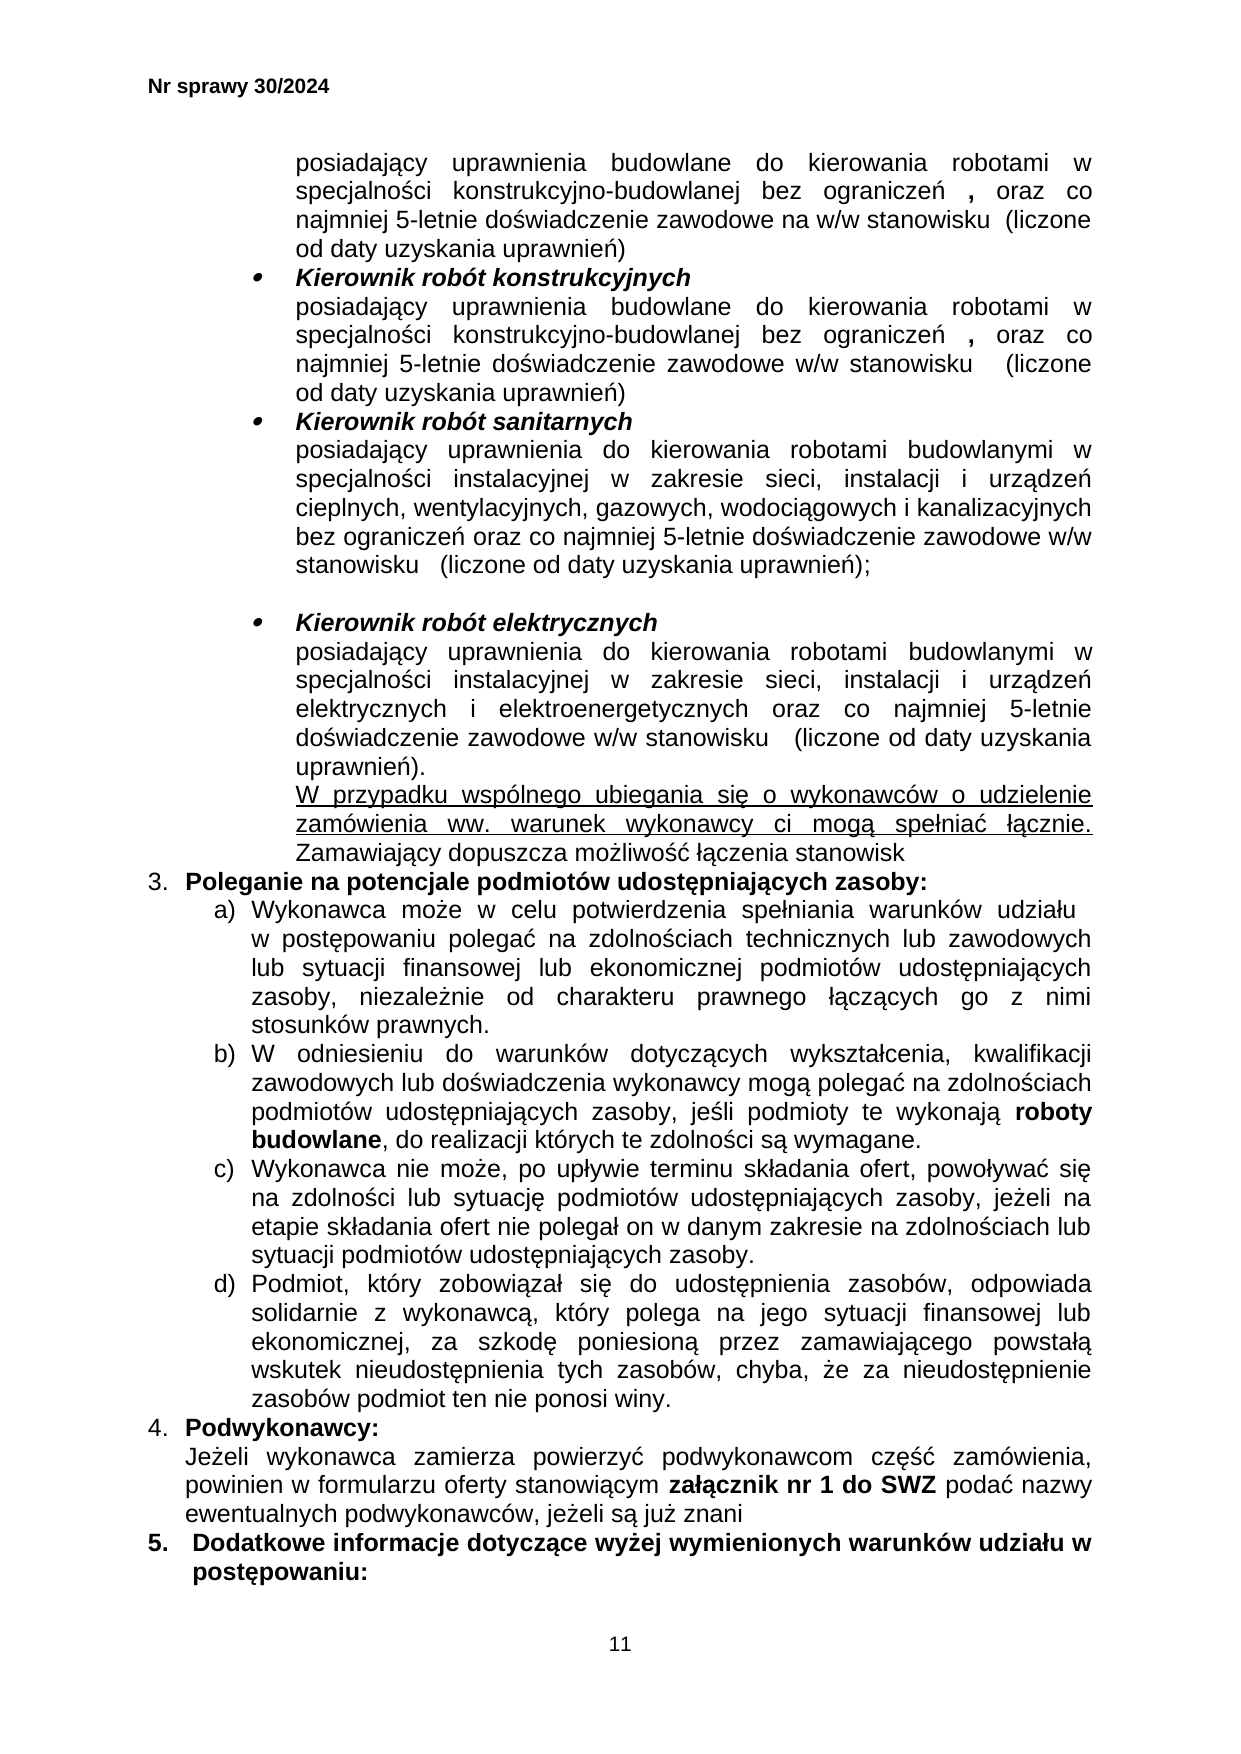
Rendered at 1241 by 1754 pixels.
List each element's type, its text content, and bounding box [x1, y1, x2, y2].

list posiadający uprawnienia do kierowania robotami budowlanymi w specjalności instalacyjnej w zakresie sieci, instalacji i urządzeń cieplnych, wentylacyjnych, gazowych, wodociągowych i kanalizacyjnych bez ograniczeń oraz co najmniej 5-letnie doświadczenie zawodowe w/w stanowisku (liczone od daty uzyskania uprawnień); [295, 435, 1093, 579]
list posiadający uprawnienia budowlane do kierowania robotami w specjalności konstrukcyjno-budowlanej bez ograniczeń , oraz co najmniej 5-letnie doświadczenie zawodowe na w/w stanowisku (liczone od daty uzyskania uprawnień) [295, 148, 1093, 263]
list Kierownik robót sanitarnych [251, 406, 1093, 435]
list W przypadku wspólnego ubiegania się o wykonawców o udzielenie zamówienia ww. warunek wykonawcy ci mogą spełniać łącznie. Zamawiający dopuszcza możliwość łączenia stanowisk [295, 835, 1093, 867]
list W przypadku wspólnego ubiegania się o wykonawców o udzielenie zamówienia ww. warunek wykonawcy ci mogą spełniać łącznie. Zamawiający dopuszcza możliwość łączenia stanowisk [295, 806, 1093, 834]
list Kierownik robót konstrukcyjnych [251, 263, 1093, 291]
list Podwykonawcy: [148, 1413, 1093, 1442]
list Wykonawca może w celu potwierdzenia spełniania warunków udziału w postępowaniu polegać na zdolnościach technicznych lub zawodowych lub sytuacji finansowej lub ekonomicznej podmiotów udostępniających zasoby, niezależnie od charakteru prawnego łączących go z nimi stosunków prawnych. [213, 895, 1093, 1039]
list posiadający uprawnienia budowlane do kierowania robotami w specjalności konstrukcyjno-budowlanej bez ograniczeń , oraz co najmniej 5-letnie doświadczenie zawodowe w/w stanowisku (liczone od daty uzyskania uprawnień) [295, 291, 1093, 406]
list Podmiot, który zobowiązał się do udostępnienia zasobów, odpowiada solidarnie z wykonawcą, który polega na jego sytuacji finansowej lub ekonomicznej, za szkodę poniesioną przez zamawiającego powstałą wskutek nieudostępnienia tych zasobów, chyba, że za nieudostępnienie zasobów podmiot ten nie ponosi winy. [213, 1269, 1093, 1413]
list W przypadku wspólnego ubiegania się o wykonawców o udzielenie zamówienia ww. warunek wykonawcy ci mogą spełniać łącznie. Zamawiający dopuszcza możliwość łączenia stanowisk [295, 780, 1093, 805]
list Wykonawca nie może, po upływie terminu składania ofert, powoływać się na zdolności lub sytuację podmiotów udostępniających zasoby, jeżeli na etapie składania ofert nie polegał on w danym zakresie na zdolnościach lub sytuacji podmiotów udostępniających zasoby. [213, 1154, 1093, 1269]
list Kierownik robót elektrycznych [251, 608, 1093, 637]
list Dodatkowe informacje dotyczące wyżej wymienionych warunków udziału w postępowaniu: [148, 1528, 1093, 1585]
list Jeżeli wykonawca zamierza powierzyć podwykonawcom część zamówienia, powinien w formularzu oferty stanowiącym załącznik nr 1 do SWZ podać nazwy ewentualnych podwykonawców, jeżeli są już znani [185, 1442, 1093, 1528]
list posiadający uprawnienia do kierowania robotami budowlanymi w specjalności instalacyjnej w zakresie sieci, instalacji i urządzeń elektrycznych i elektroenergetycznych oraz co najmniej 5-letnie doświadczenie zawodowe w/w stanowisku (liczone od daty uzyskania uprawnień). [295, 637, 1093, 780]
list Poleganie na potencjale podmiotów udostępniających zasoby: [148, 867, 1093, 895]
list W odniesieniu do warunków dotyczących wykształcenia, kwalifikacji zawodowych lub doświadczenia wykonawcy mogą polegać na zdolnościach podmiotów udostępniających zasoby, jeśli podmioty te wykonają roboty budowlane, do realizacji których te zdolności są wymagane. [213, 1039, 1093, 1154]
